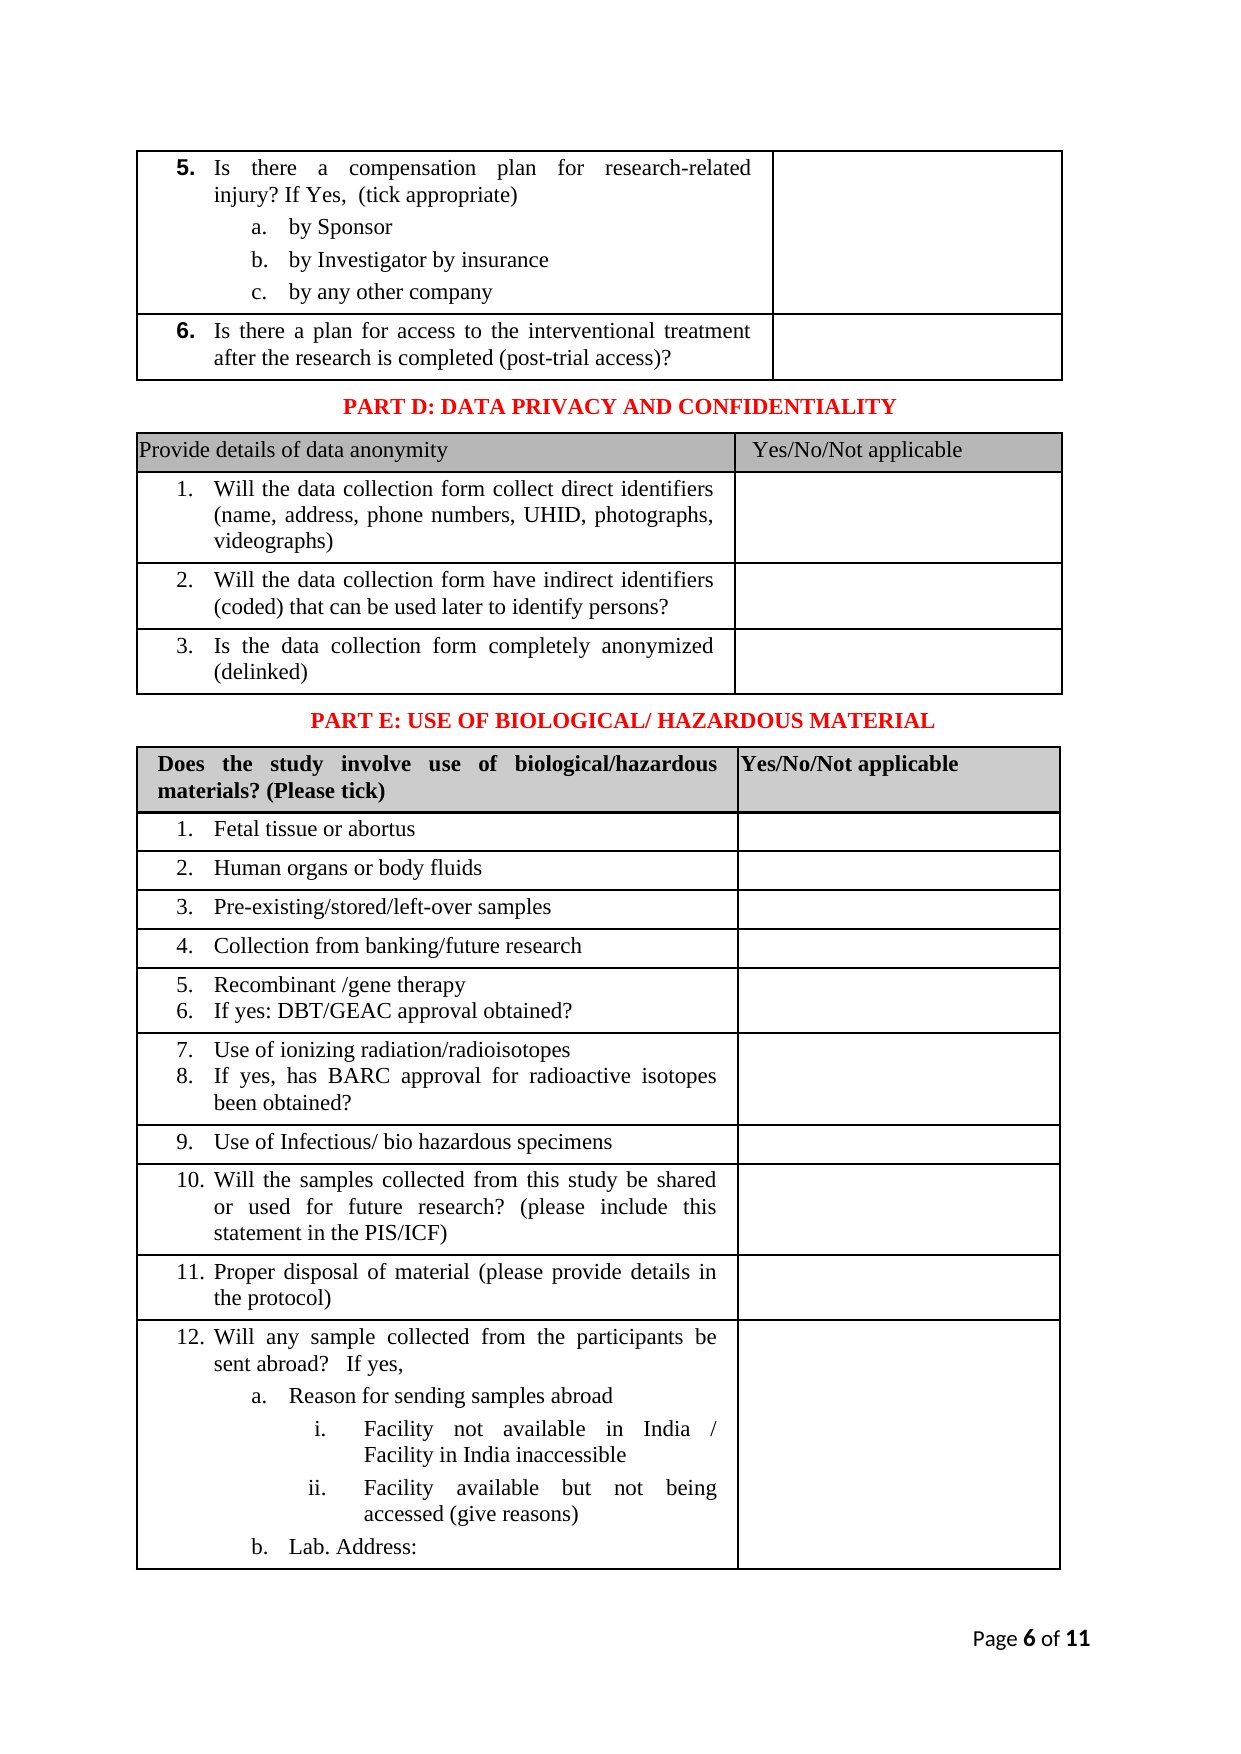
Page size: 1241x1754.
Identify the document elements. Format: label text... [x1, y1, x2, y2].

table_cell [736, 473, 1061, 562]
table_cell [739, 1321, 1059, 1567]
table_cell Will any sample collected from the participants be sent abroad? If yes, Reason for sending samples abroad Facility not available in India / Facility in India inaccessible Facility available but not being accessed (give reasons) Lab. Address: [138, 1321, 737, 1567]
table_cell [739, 930, 1059, 967]
table_header Yes/No/Not applicable [739, 748, 1059, 811]
table_cell Collection from banking/future research [138, 930, 737, 967]
table_cell Proper disposal of material (please provide details in the protocol) [138, 1256, 737, 1319]
table_cell [736, 564, 1061, 627]
table_cell [739, 891, 1059, 928]
table_header Provide details of data anonymity [138, 434, 734, 471]
table_cell [739, 1165, 1059, 1254]
table_cell Is there a plan for access to the interventional treatment after the research is completed (post-trial access)? [138, 315, 772, 378]
table_cell Pre-existing/stored/left-over samples [138, 891, 737, 928]
table_cell [739, 1034, 1059, 1123]
table_cell [774, 152, 1061, 313]
table_cell Use of Infectious/ bio hazardous specimens [138, 1126, 737, 1162]
table_cell [739, 1256, 1059, 1319]
table_cell Will the data collection form have indirect identifiers (coded) that can be used later to identify persons? [138, 564, 734, 627]
table_cell [774, 315, 1061, 378]
text PART D: DATA PRIVACY AND CONFIDENTIALITY [150, 393, 1090, 419]
table_cell Fetal tissue or abortus [138, 814, 737, 850]
table_cell [739, 814, 1059, 850]
table_cell Is there a compensation plan for research-related injury? If Yes, (tick appropriate) by Sponsor by Investigator by insurance by any other company [138, 152, 772, 313]
table_cell [739, 1126, 1059, 1162]
table_cell [736, 630, 1061, 693]
table_cell Recombinant /gene therapy If yes: DBT/GEAC approval obtained? [138, 969, 737, 1032]
table_cell Is the data collection form completely anonymized (delinked) [138, 630, 734, 693]
table_cell Human organs or body fluids [138, 852, 737, 889]
table_cell Will the data collection form collect direct identifiers (name, address, phone numbers, UHID, photographs, videographs) [138, 473, 734, 562]
table_cell [739, 852, 1059, 889]
table_header Does the study involve use of biological/hazardous materials? (Please tick) [138, 748, 737, 811]
table_cell Use of ionizing radiation/radioisotopes If yes, has BARC approval for radioactive isotopes been obtained? [138, 1034, 737, 1123]
table_header Yes/No/Not applicable [736, 434, 1061, 471]
table_cell Will the samples collected from this study be shared or used for future research? (please include this statement in the PIS/ICF) [138, 1165, 737, 1254]
table_cell [739, 969, 1059, 1032]
text PART E: USE OF BIOLOGICAL/ HAZARDOUS MATERIAL [150, 707, 1090, 734]
